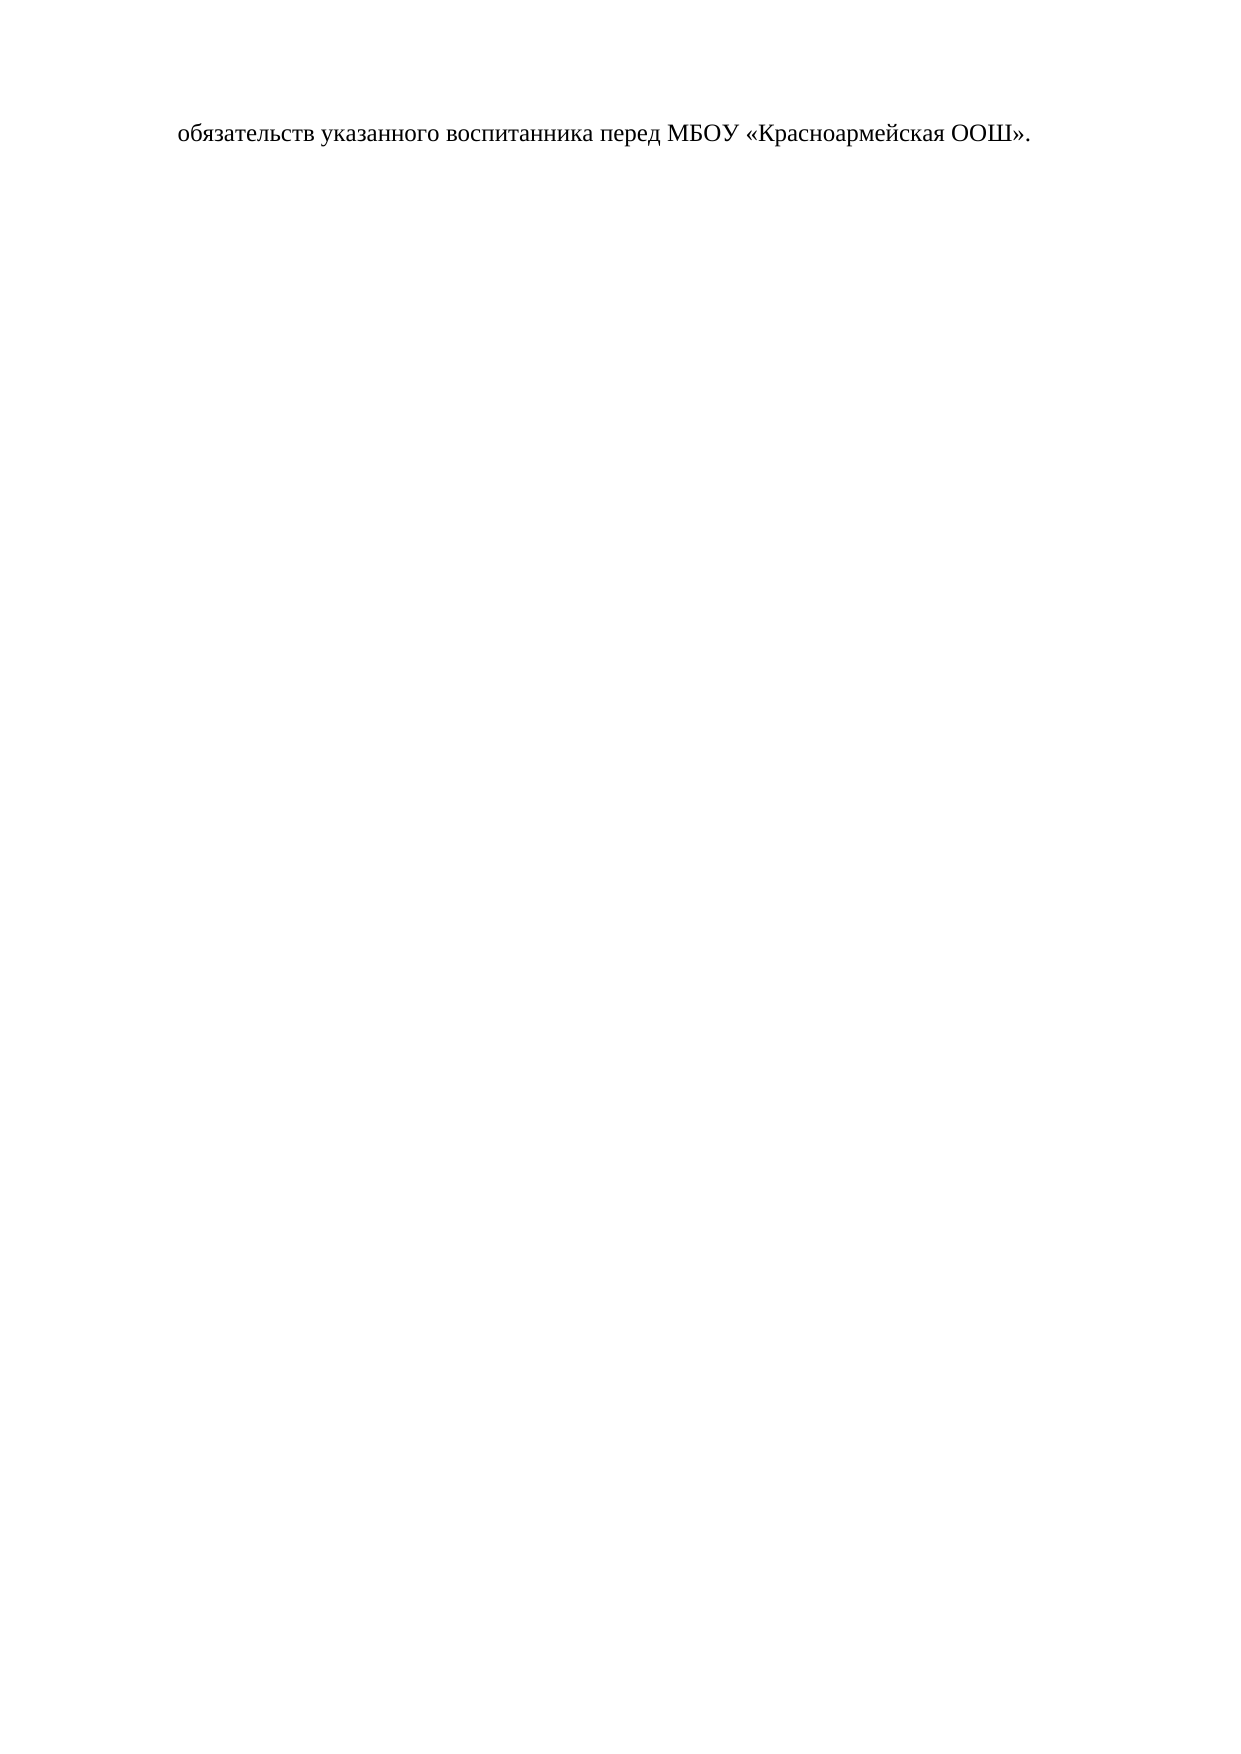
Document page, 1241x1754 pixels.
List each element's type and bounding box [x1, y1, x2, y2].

text [177, 118, 1152, 147]
